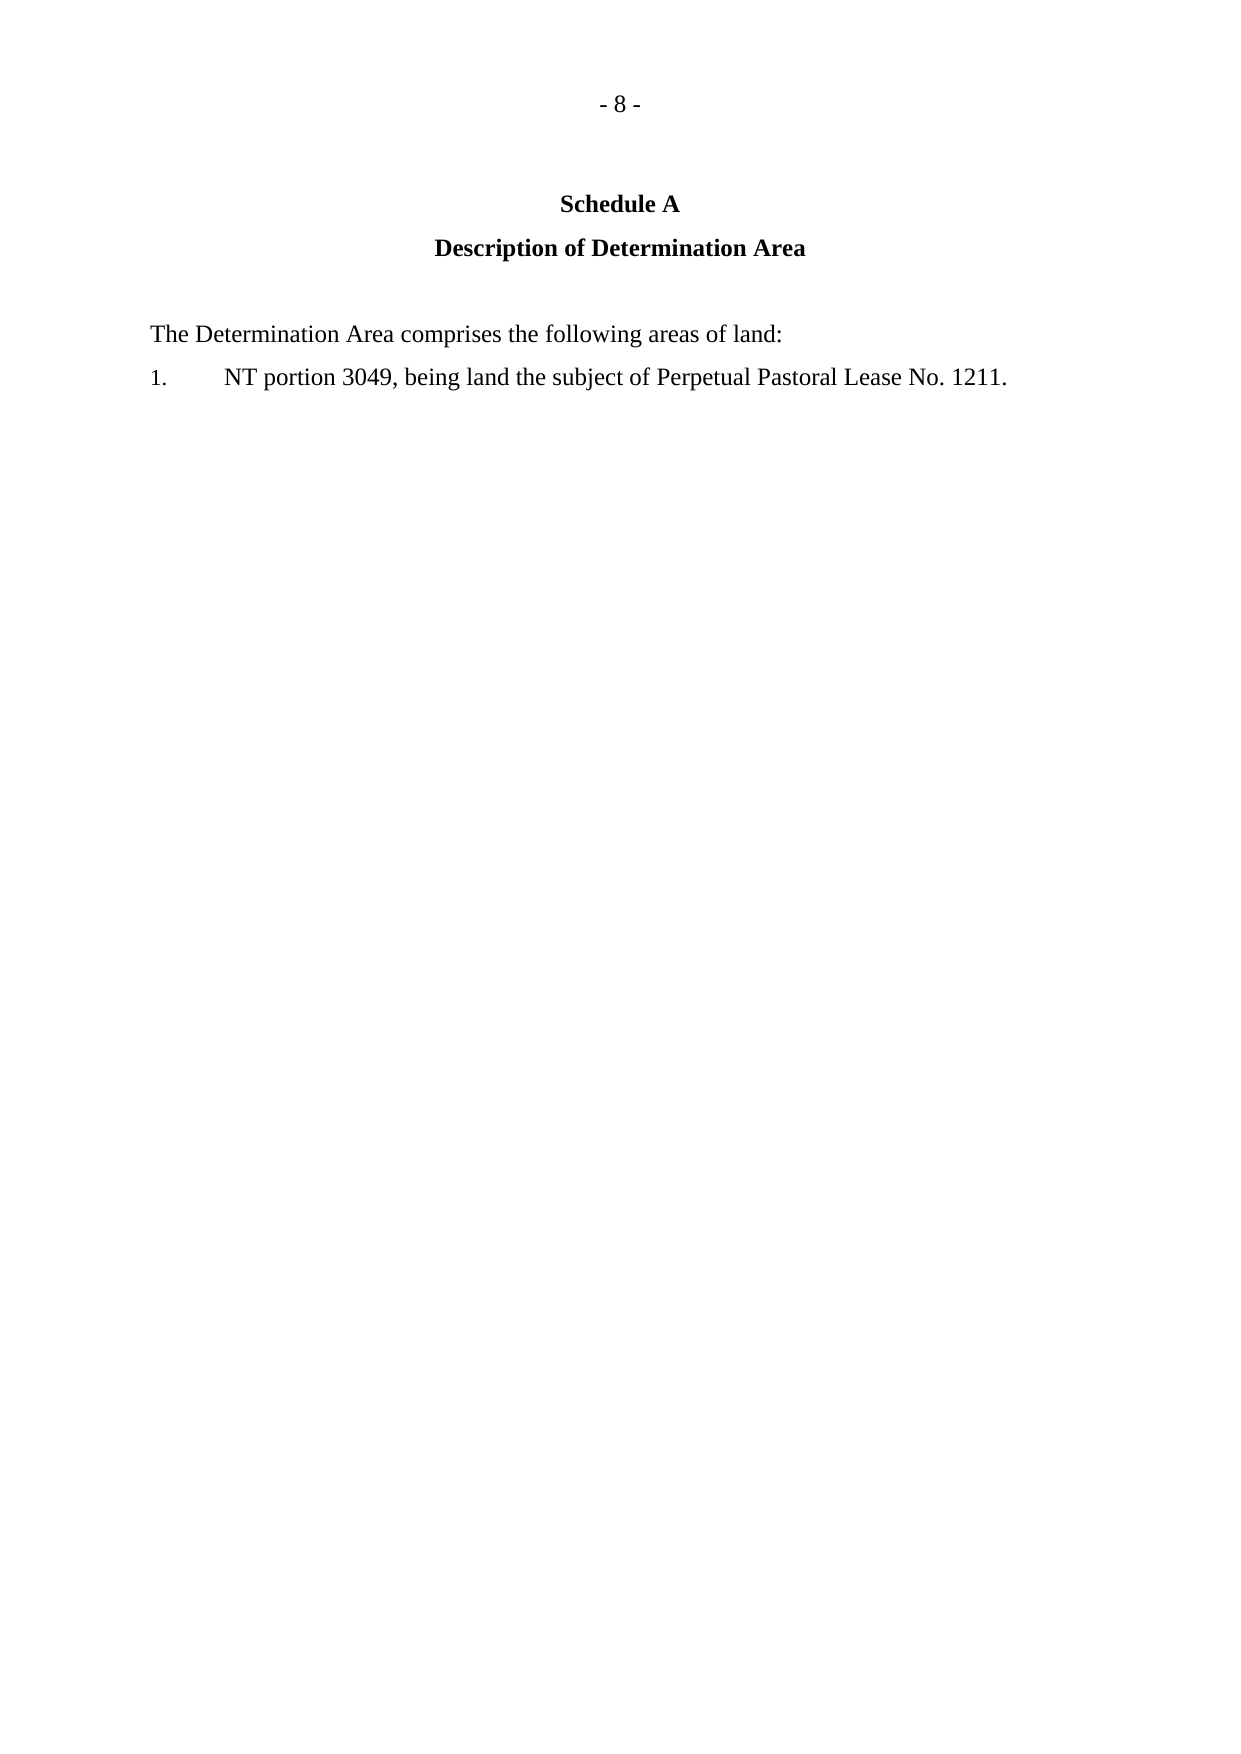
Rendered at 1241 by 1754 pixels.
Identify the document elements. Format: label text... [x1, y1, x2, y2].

list NT portion 3049, being land the subject of Perpetual Pastoral Lease No. 1211. [150, 362, 1090, 391]
text Schedule A [150, 189, 1090, 218]
text Description of Determination Area [150, 233, 1090, 261]
text The Determination Area comprises the following areas of land: [150, 319, 1090, 348]
